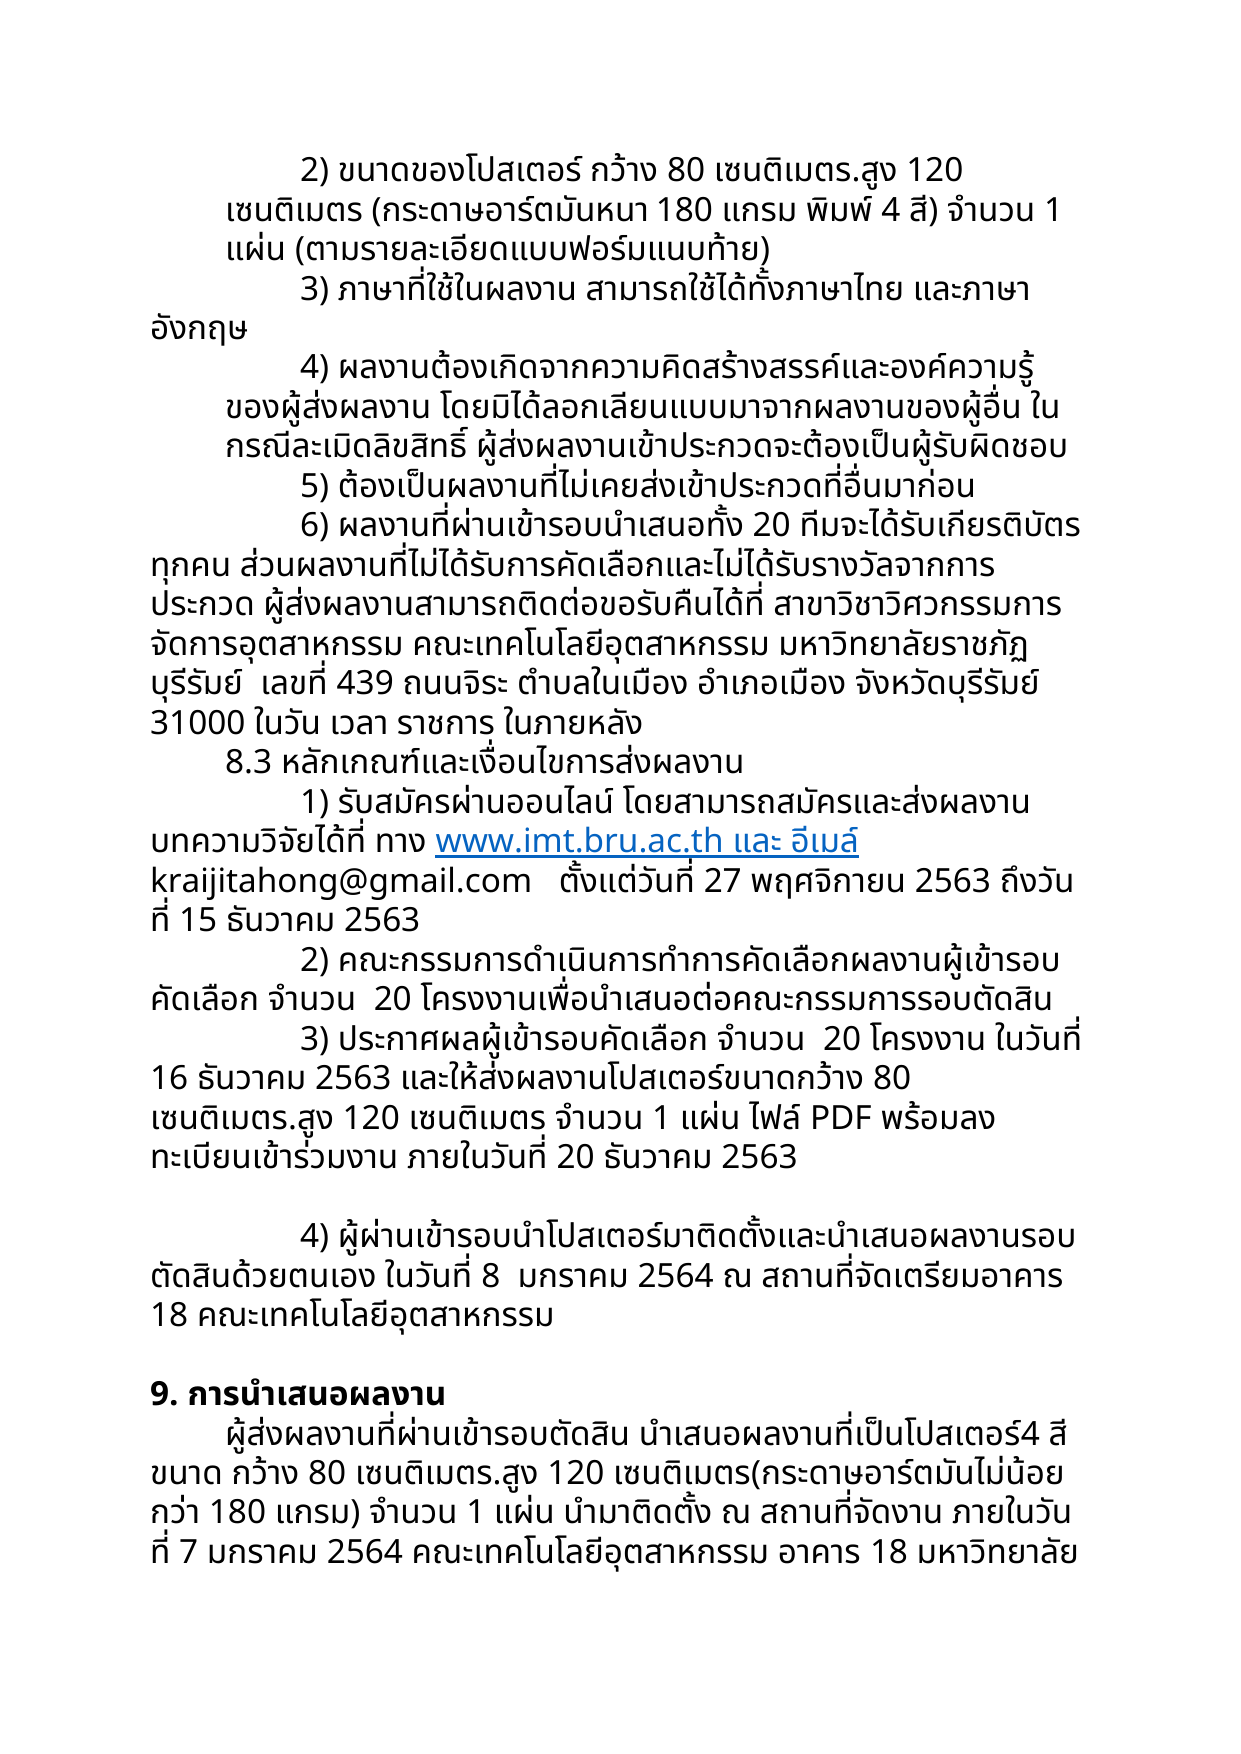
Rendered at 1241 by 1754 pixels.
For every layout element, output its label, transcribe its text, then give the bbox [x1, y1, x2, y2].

text 1) รับสมัครผ่านออนไลน์ โดยสามารถสมัครและส่งผลงานบทความวิจัยได้ที่ ทาง www.imt.bru.ac.th และ อีเมล์ kraijitahong@gmail.com ตั้งแต่วันที่ 27 พฤศจิกายน 2563 ถึงวันที่ 15 ธันวาคม 2563 [150, 782, 1090, 939]
text 4) ผู้ผ่านเข้ารอบนำโปสเตอร์มาติดตั้งและนำเสนอผลงานรอบตัดสินด้วยตนเอง ในวันที่ 8 มกราคม 2564 ณ สถานที่จัดเตรียมอาคาร 18 คณะเทคโนโลยีอุตสาหกรรม [150, 1216, 1090, 1334]
text 3) ประกาศผลผู้เข้ารอบคัดเลือก จำนวน 20 โครงงาน ในวันที่ 16 ธันวาคม 2563 และให้ส่งผลงานโปสเตอร์ขนาดกว้าง 80 เซนติเมตร.สูง 120 เซนติเมตร จำนวน 1 แผ่น ไฟล์ PDF พร้อมลงทะเบียนเข้าร่วมงาน ภายในวันที่ 20 ธันวาคม 2563 [150, 1018, 1090, 1176]
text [150, 1413, 1090, 1571]
text 8.3 หลักเกณฑ์และเงื่อนไขการส่งผลงาน [150, 742, 1090, 782]
text 3) ภาษาที่ใช้ในผลงาน สามารถใช้ได้ทั้งภาษาไทย และภาษาอังกฤษ [150, 268, 1090, 347]
text 5) ต้องเป็นผลงานที่ไม่เคยส่งเข้าประกวดที่อื่นมาก่อน [150, 466, 1090, 505]
text 2) คณะกรรมการดำเนินการทำการคัดเลือกผลงานผู้เข้ารอบคัดเลือก จำนวน 20 โครงงานเพื่อนำเสนอต่อคณะกรรมการรอบตัดสิน [150, 939, 1090, 1018]
text 2) ขนาดของโปสเตอร์ กว้าง 80 เซนติเมตร.สูง 120 เซนติเมตร (กระดาษอาร์ตมันหนา180 แกรม พิมพ์ 4 สี) จำนวน 1 แผ่น (ตามรายละเอียดแบบฟอร์มแนบท้าย) [225, 150, 1090, 268]
text 6) ผลงานที่ผ่านเข้ารอบนำเสนอทั้ง 20 ทีมจะได้รับเกียรติบัตรทุกคน ส่วนผลงานที่ไม่ได้รับการคัดเลือกและไม่ได้รับรางวัลจากการประกวด ผู้ส่งผลงานสามารถติดต่อขอรับคืนได้ที่ สาขาวิชาวิศวกรรมการจัดการอุตสาหกรรม คณะเทคโนโลยีอุตสาหกรรม มหาวิทยาลัยราชภัฏบุรีรัมย์ เลขที่ 439 ถนนจิระ ตำบลในเมือง อำเภอเมือง จังหวัดบุรีรัมย์ 31000 ในวัน เวลา ราชการ ในภายหลัง [150, 505, 1090, 742]
text 9. การนำเสนอผลงาน [150, 1374, 1090, 1413]
text 4) ผลงานต้องเกิดจากความคิดสร้างสรรค์และองค์ความรู้ ของผู้ส่งผลงาน โดยมิได้ลอกเลียนแบบมาจากผลงานของผู้อื่น ในกรณีละเมิดลิขสิทธิ์ ผู้ส่งผลงานเข้าประกวดจะต้องเป็นผู้รับผิดชอบ [225, 347, 1090, 466]
